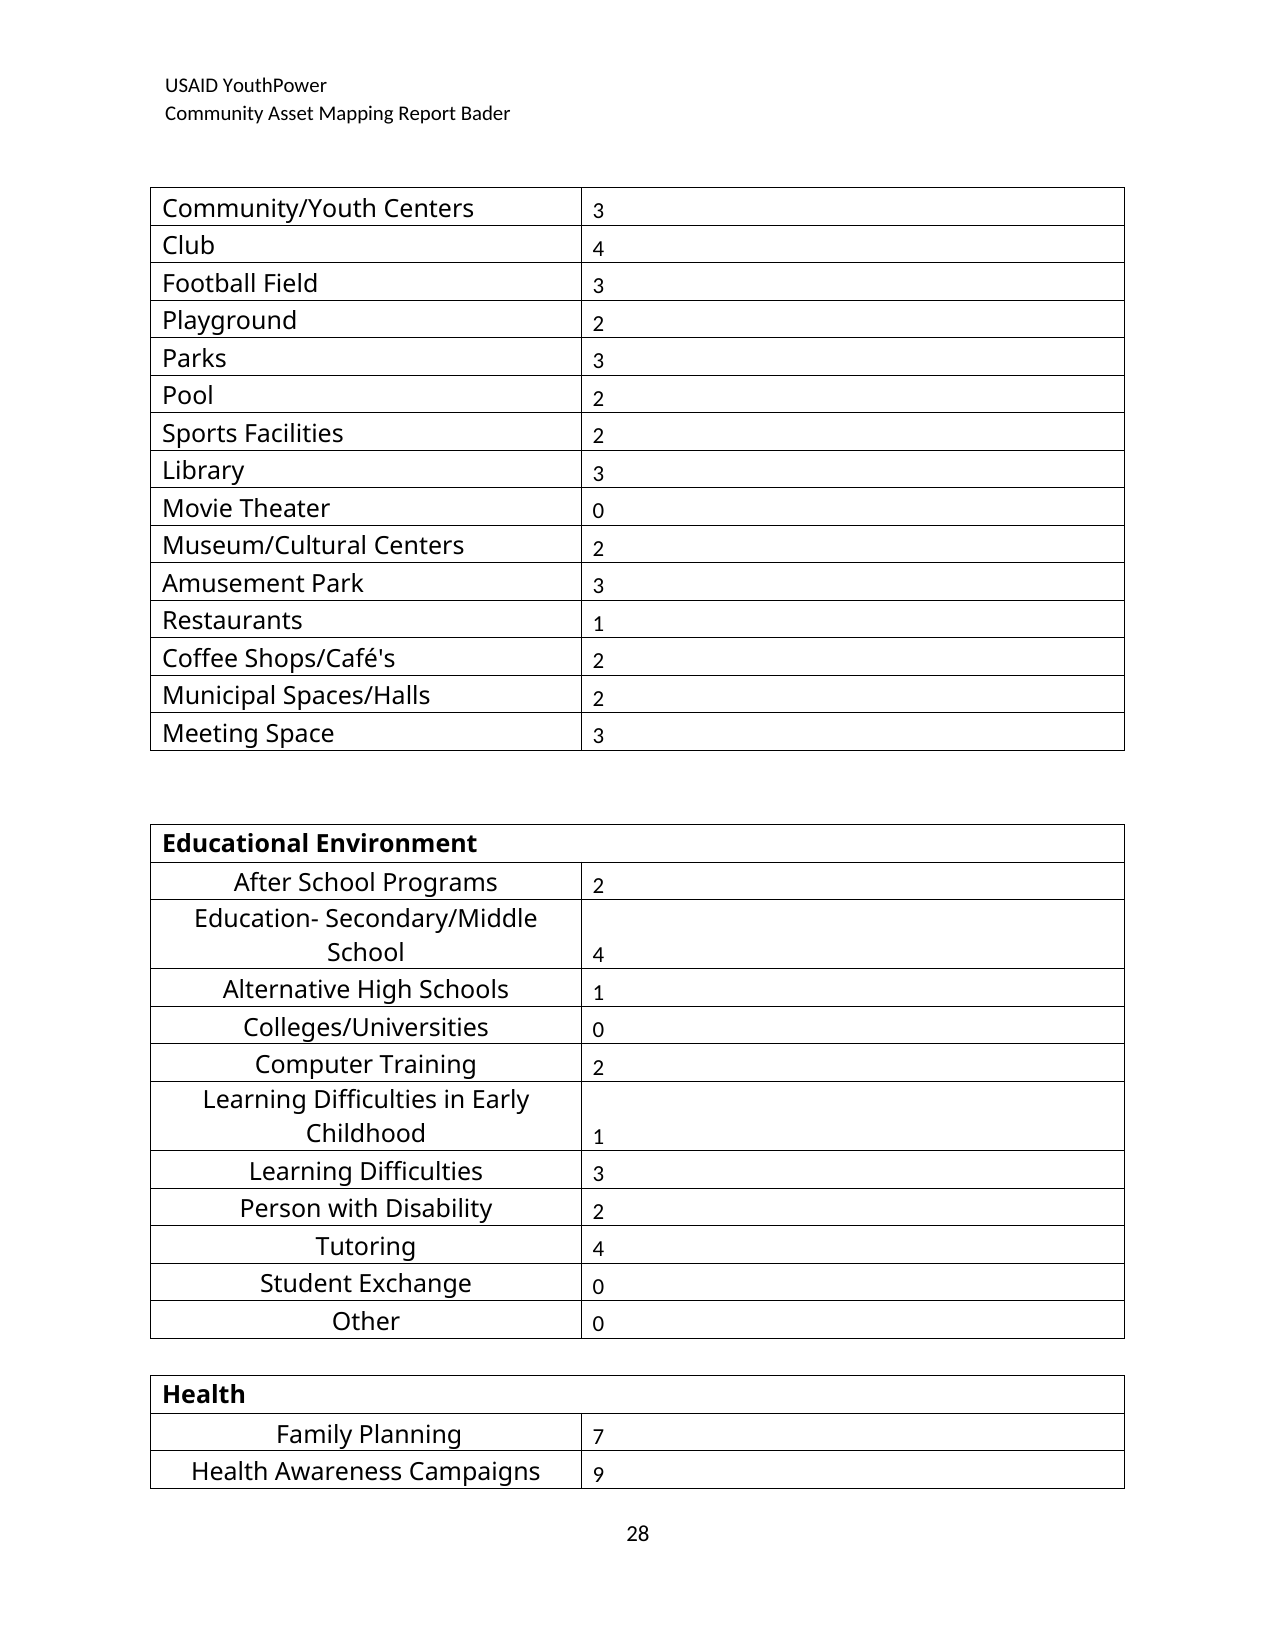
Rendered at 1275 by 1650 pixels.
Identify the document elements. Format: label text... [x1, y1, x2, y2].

table_cell 2 [582, 413, 1124, 449]
table_cell 1 [582, 1082, 1124, 1150]
table_cell Football Field [151, 263, 581, 299]
table_cell Health Awareness Campaigns [151, 1451, 581, 1488]
table_cell Family Planning [151, 1414, 581, 1450]
table_cell Learning Difficulties in Early Childhood [151, 1082, 581, 1150]
table_cell Municipal Spaces/Halls [151, 676, 581, 712]
table_cell 3 [582, 563, 1124, 599]
table_cell 3 [582, 1151, 1124, 1187]
table_cell 9 [582, 1451, 1124, 1488]
table_cell 2 [582, 1189, 1124, 1225]
table_cell 2 [582, 1044, 1124, 1081]
table_cell 2 [582, 376, 1124, 412]
table_cell 2 [582, 526, 1124, 562]
table_header Educational Environment [151, 825, 1124, 862]
table_cell Education- Secondary/Middle School [151, 900, 581, 968]
table_cell 0 [582, 1007, 1124, 1043]
table_cell Restaurants [151, 601, 581, 637]
table_cell 2 [582, 863, 1124, 899]
table_cell 1 [582, 969, 1124, 1006]
table_cell 0 [582, 1264, 1124, 1300]
table_cell Person with Disability [151, 1189, 581, 1225]
table_cell 3 [582, 713, 1124, 749]
table_cell Library [151, 451, 581, 487]
table_cell 2 [582, 676, 1124, 712]
table_cell 1 [582, 601, 1124, 637]
table_cell 4 [582, 226, 1124, 262]
table_cell Coffee Shops/Café's [151, 638, 581, 674]
table_cell 2 [582, 638, 1124, 674]
table_header Health [151, 1376, 1124, 1413]
table_cell Movie Theater [151, 488, 581, 524]
table_cell 3 [582, 451, 1124, 487]
table_cell Computer Training [151, 1044, 581, 1081]
table_cell Sports Facilities [151, 413, 581, 449]
table_cell Colleges/Universities [151, 1007, 581, 1043]
table_cell After School Programs [151, 863, 581, 899]
table_cell Learning Difficulties [151, 1151, 581, 1187]
table_cell 0 [582, 1301, 1124, 1337]
table_cell Amusement Park [151, 563, 581, 599]
table_cell 3 [582, 263, 1124, 299]
table_cell 4 [582, 1226, 1124, 1262]
table_cell 2 [582, 301, 1124, 337]
table_cell Alternative High Schools [151, 969, 581, 1006]
table_cell Playground [151, 301, 581, 337]
table_cell Pool [151, 376, 581, 412]
table_cell 3 [582, 188, 1124, 224]
table_cell 4 [582, 900, 1124, 968]
table_cell 0 [582, 488, 1124, 524]
table_cell Meeting Space [151, 713, 581, 749]
table_cell Community/Youth Centers [151, 188, 581, 224]
table_cell Other [151, 1301, 581, 1337]
table_cell Parks [151, 338, 581, 374]
table_cell 7 [582, 1414, 1124, 1450]
table_cell Student Exchange [151, 1264, 581, 1300]
table_cell Museum/Cultural Centers [151, 526, 581, 562]
table_cell 3 [582, 338, 1124, 374]
table_cell Tutoring [151, 1226, 581, 1262]
table_cell Club [151, 226, 581, 262]
